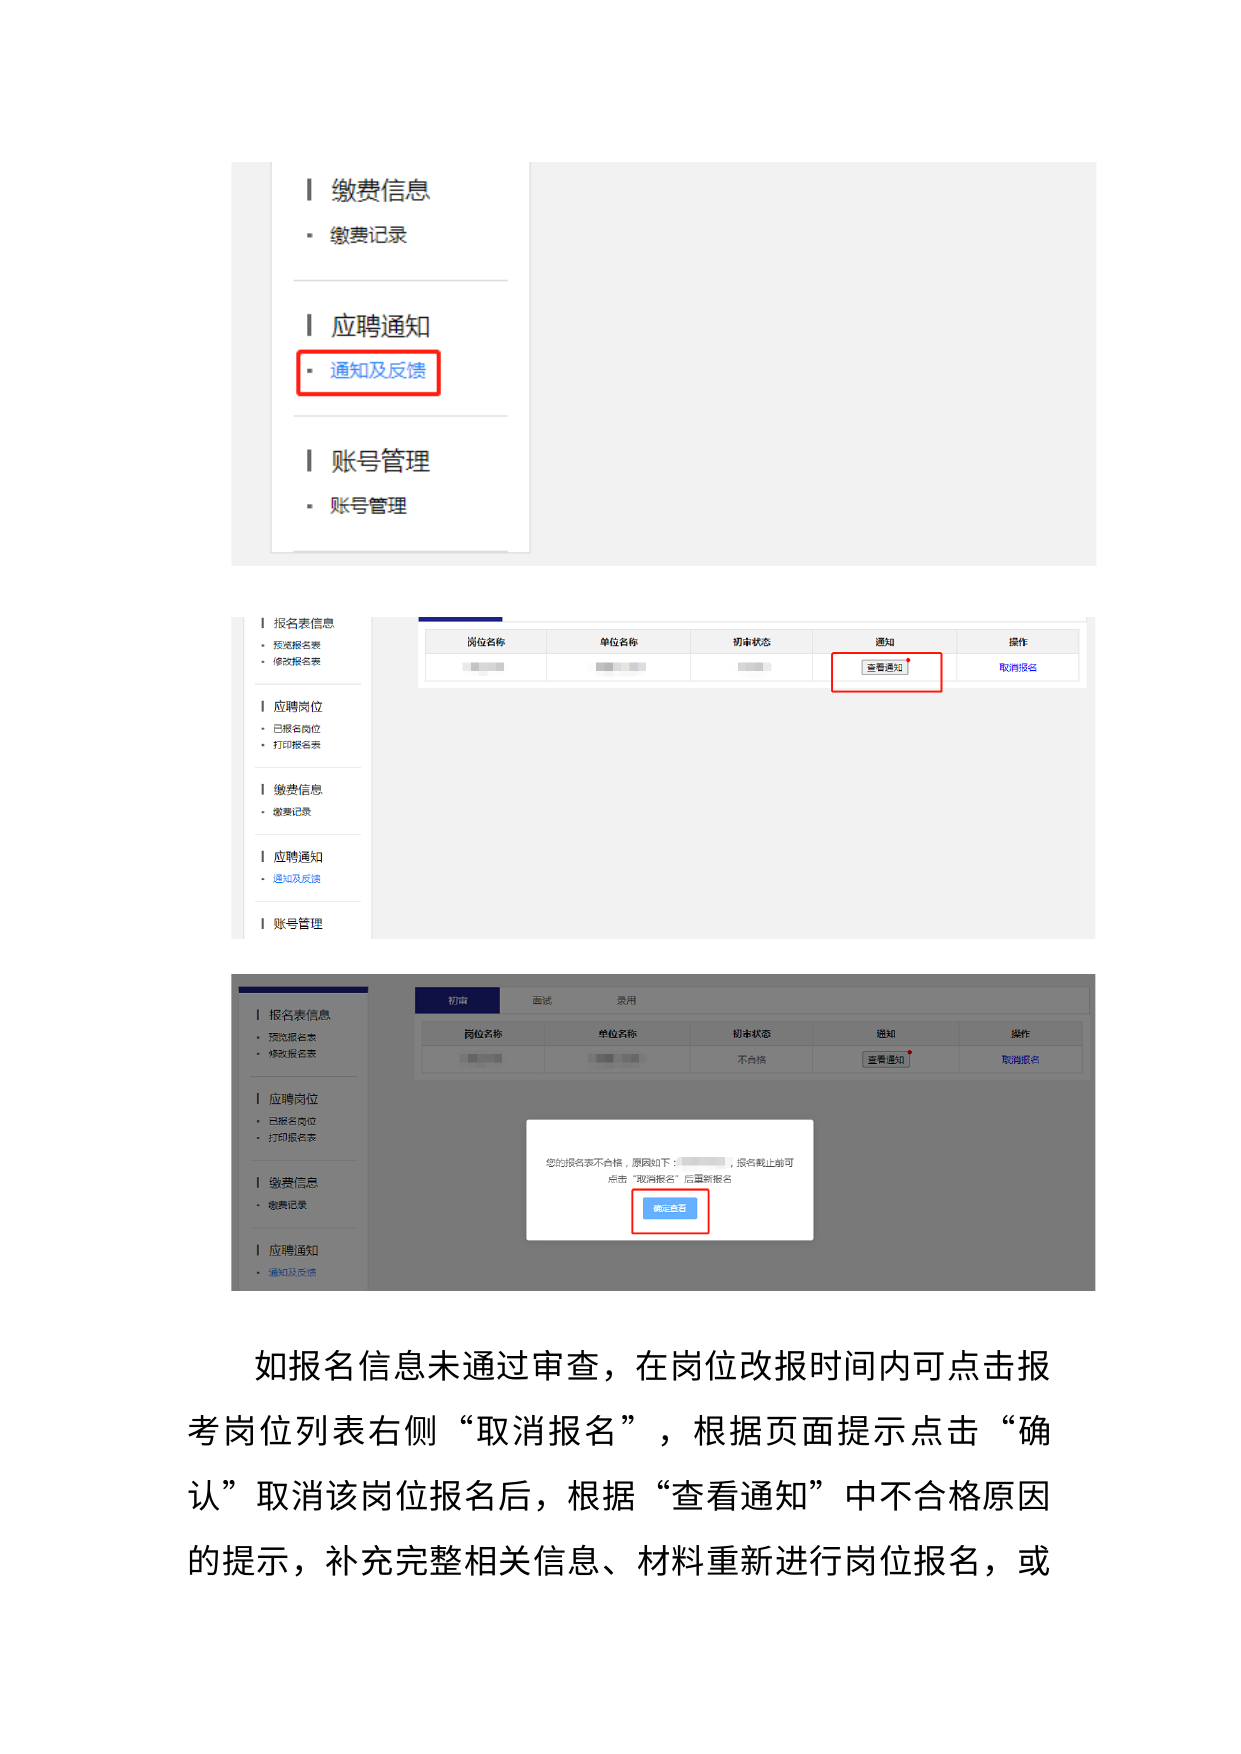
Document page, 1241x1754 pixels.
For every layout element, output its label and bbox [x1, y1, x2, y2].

list [187, 1332, 1053, 1592]
picture [231, 974, 1096, 1291]
picture [231, 617, 1096, 939]
picture [231, 162, 1097, 566]
